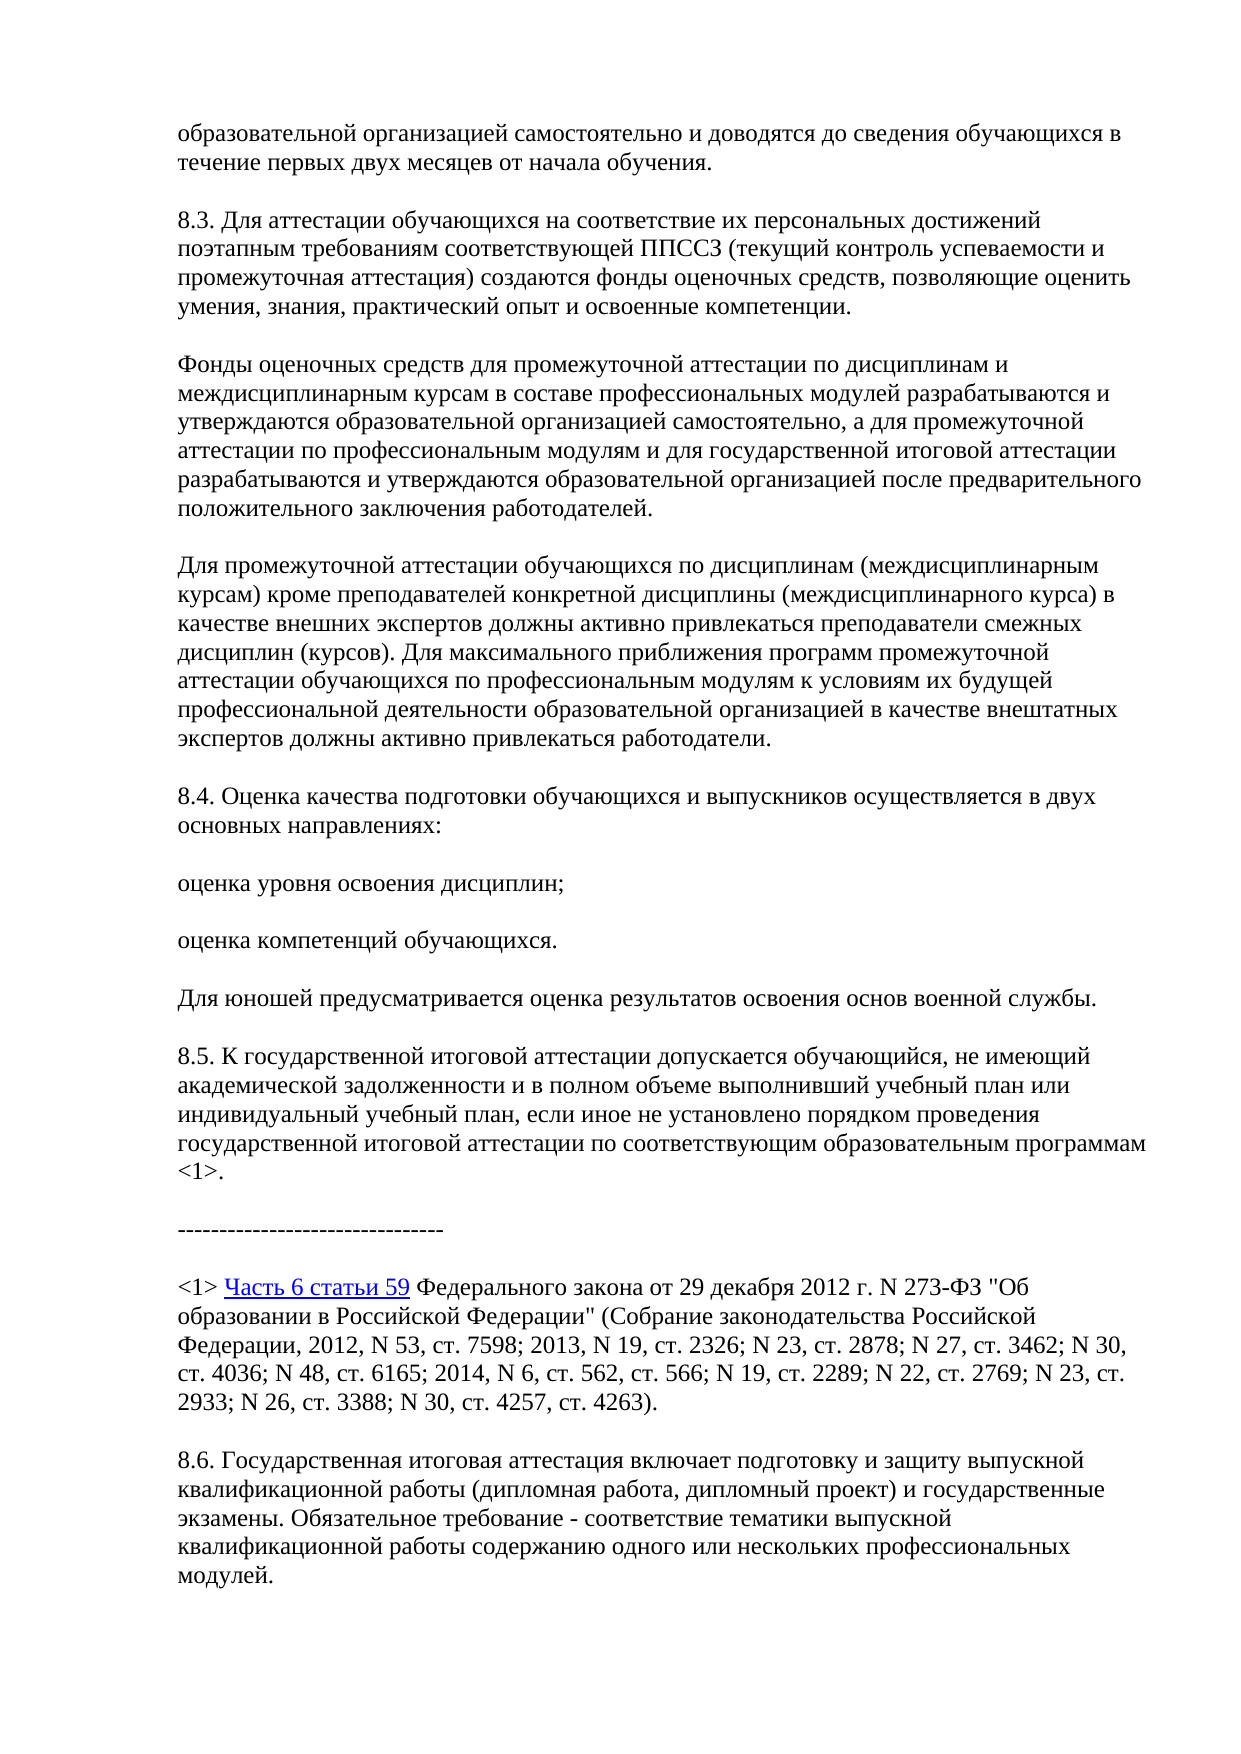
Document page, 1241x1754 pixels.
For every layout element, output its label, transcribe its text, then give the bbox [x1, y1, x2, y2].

text 8.4. Оценка качества подготовки обучающихся и выпускников осуществляется в двух основных направлениях: [177, 781, 1152, 838]
text Для промежуточной аттестации обучающихся по дисциплинам (междисциплинарным курсам) кроме преподавателей конкретной дисциплины (междисциплинарного курса) в качестве внешних экспертов должны активно привлекаться преподаватели смежных дисциплин (курсов). Для максимального приближения программ промежуточной аттестации обучающихся по профессиональным модулям к условиям их будущей профессиональной деятельности образовательной организацией в качестве внештатных экспертов должны активно привлекаться работодатели. [177, 551, 1152, 752]
text <1> Часть 6 статьи 59 Федерального закона от 29 декабря 2012 г. N 273-ФЗ "Об образовании в Российской Федерации" (Собрание законодательства Российской Федерации, 2012, N 53, ст. 7598; 2013, N 19, ст. 2326; N 23, ст. 2878; N 27, ст. 3462; N 30, ст. 4036; N 48, ст. 6165; 2014, N 6, ст. 562, ст. 566; N 19, ст. 2289; N 22, ст. 2769; N 23, ст. 2933; N 26, ст. 3388; N 30, ст. 4257, ст. 4263). [177, 1272, 1152, 1416]
text 8.5. К государственной итоговой аттестации допускается обучающийся, не имеющий академической задолженности и в полном объеме выполнивший учебный план или индивидуальный учебный план, если иное не установлено порядком проведения государственной итоговой аттестации по соответствующим образовательным программам <1>. [177, 1041, 1152, 1185]
text -------------------------------- [177, 1214, 1152, 1243]
text Для юношей предусматривается оценка результатов освоения основ военной службы. [177, 983, 1152, 1012]
text оценка компетенций обучающихся. [177, 926, 1152, 954]
text Фонды оценочных средств для промежуточной аттестации по дисциплинам и междисциплинарным курсам в составе профессиональных модулей разрабатываются и утверждаются образовательной организацией самостоятельно, а для промежуточной аттестации по профессиональным модулям и для государственной итоговой аттестации разрабатываются и утверждаются образовательной организацией после предварительного положительного заключения работодателей. [177, 349, 1152, 521]
text 8.6. Государственная итоговая аттестация включает подготовку и защиту выпускной квалификационной работы (дипломная работа, дипломный проект) и государственные экзамены. Обязательное требование - соответствие тематики выпускной квалификационной работы содержанию одного или нескольких профессиональных модулей. [177, 1445, 1152, 1589]
text оценка уровня освоения дисциплин; [177, 868, 1152, 896]
text 8.3. Для аттестации обучающихся на соответствие их персональных достижений поэтапным требованиям соответствующей ППССЗ (текущий контроль успеваемости и промежуточная аттестация) создаются фонды оценочных средств, позволяющие оценить умения, знания, практический опыт и освоенные компетенции. [177, 205, 1152, 320]
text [177, 118, 1152, 176]
